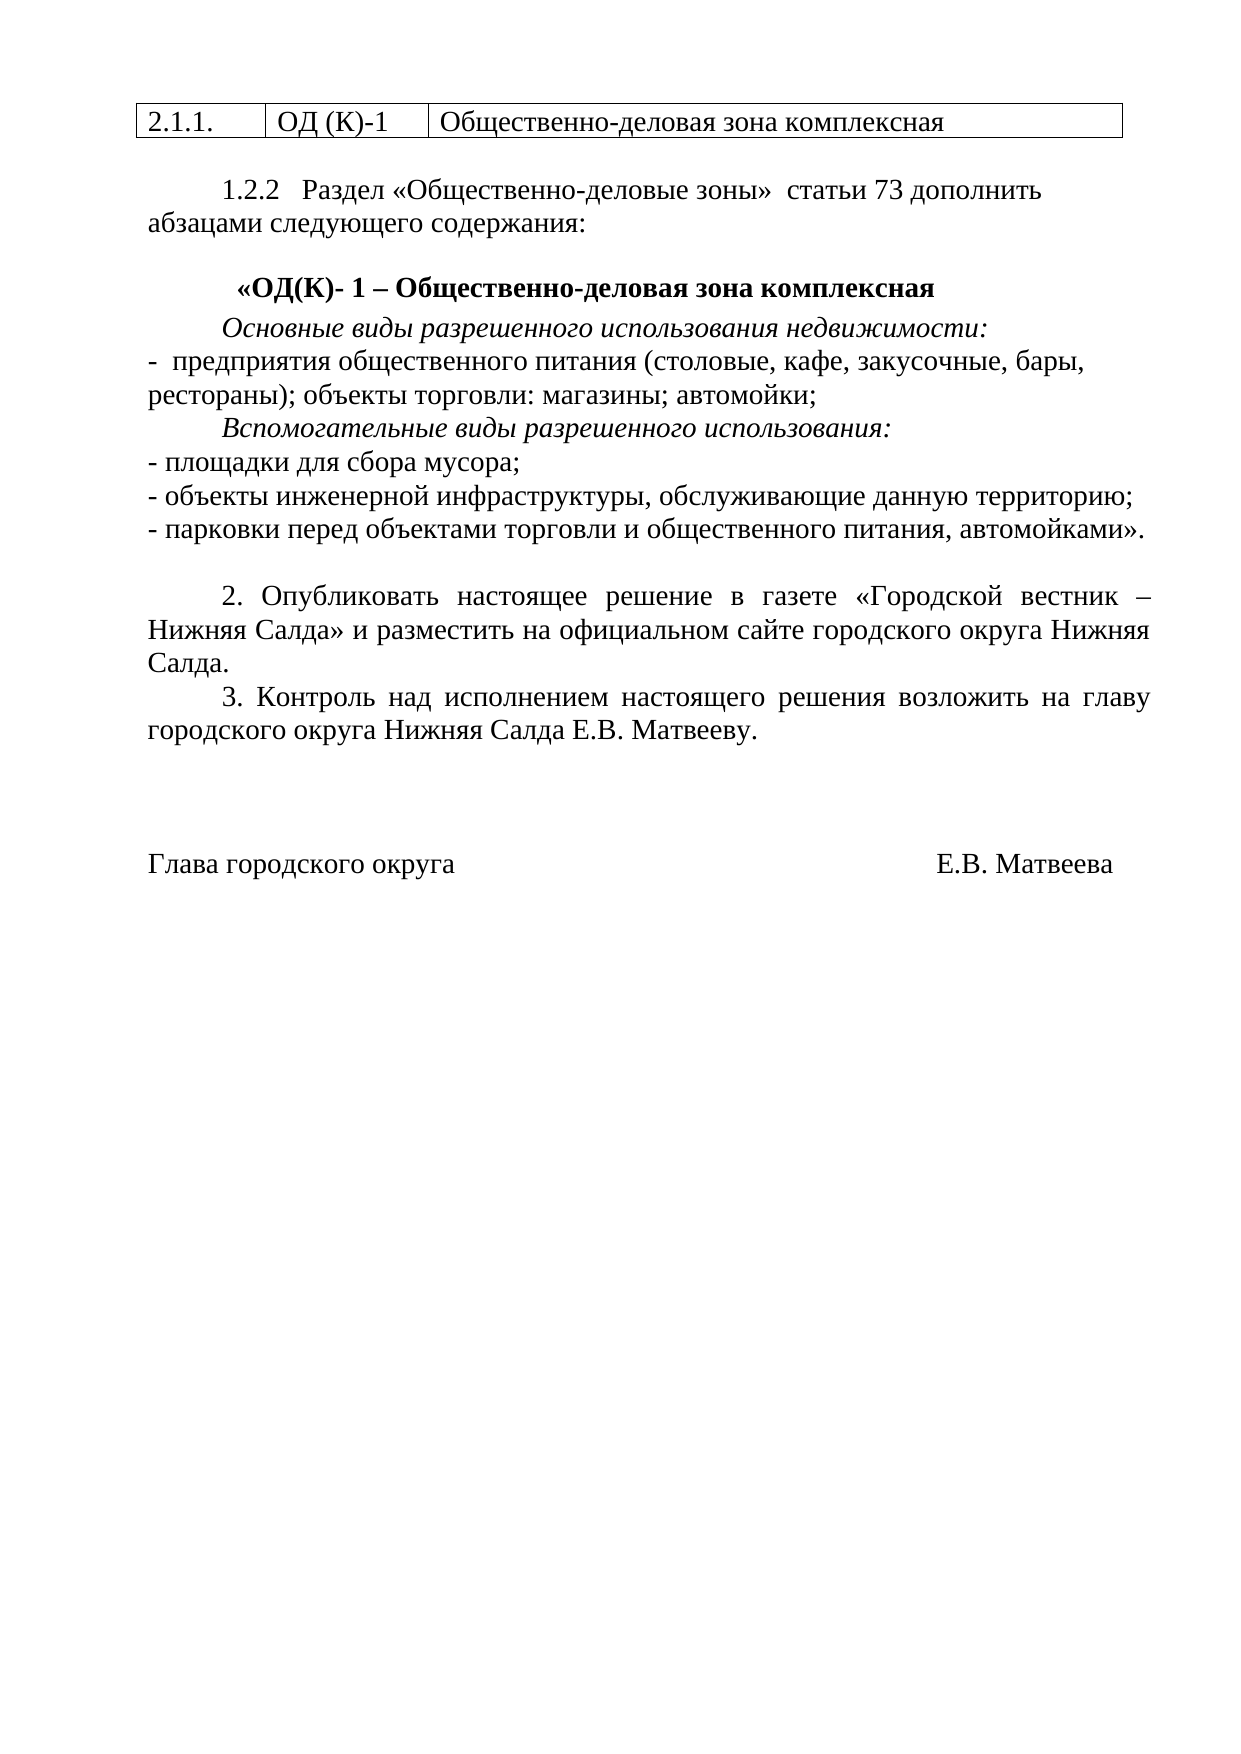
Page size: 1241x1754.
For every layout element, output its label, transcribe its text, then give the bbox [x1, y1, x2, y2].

text «ОД(К)- 1 – Общественно-деловая зона комплексная [148, 270, 1152, 304]
text 2. Опубликовать настоящее решение в газете «Городской вестник – Нижняя Салда» и разместить на официальном сайте городского округа Нижняя Салда. [147, 578, 1152, 679]
text Основные виды разрешенного использования недвижимости: [148, 310, 1152, 343]
table_header 2.1.1. [137, 104, 265, 137]
text Вспомогательные виды разрешенного использования: [148, 411, 1152, 444]
text 1.2.2 Раздел «Общественно-деловые зоны» статьи 73 дополнить абзацами следующего содержания: [148, 172, 1152, 239]
text - площадки для сбора мусора; [148, 444, 1152, 478]
text - парковки перед объектами торговли и общественного питания, автомойками». [148, 511, 1152, 545]
text - объекты инженерной инфраструктуры, обслуживающие данную территорию; [148, 478, 1152, 511]
text 3. Контроль над исполнением настоящего решения возложить на главу городского округа Нижняя Салда Е.В. Матвееву. [147, 679, 1152, 746]
text Глава городского округа Е.В. Матвеева [148, 847, 1152, 880]
table_header Общественно-деловая зона комплексная [429, 104, 1122, 137]
text - предприятия общественного питания (столовые, кафе, закусочные, бары, рестораны); объекты торговли: магазины; автомойки; [148, 343, 1152, 411]
table_header ОД (К)-1 [266, 104, 428, 137]
